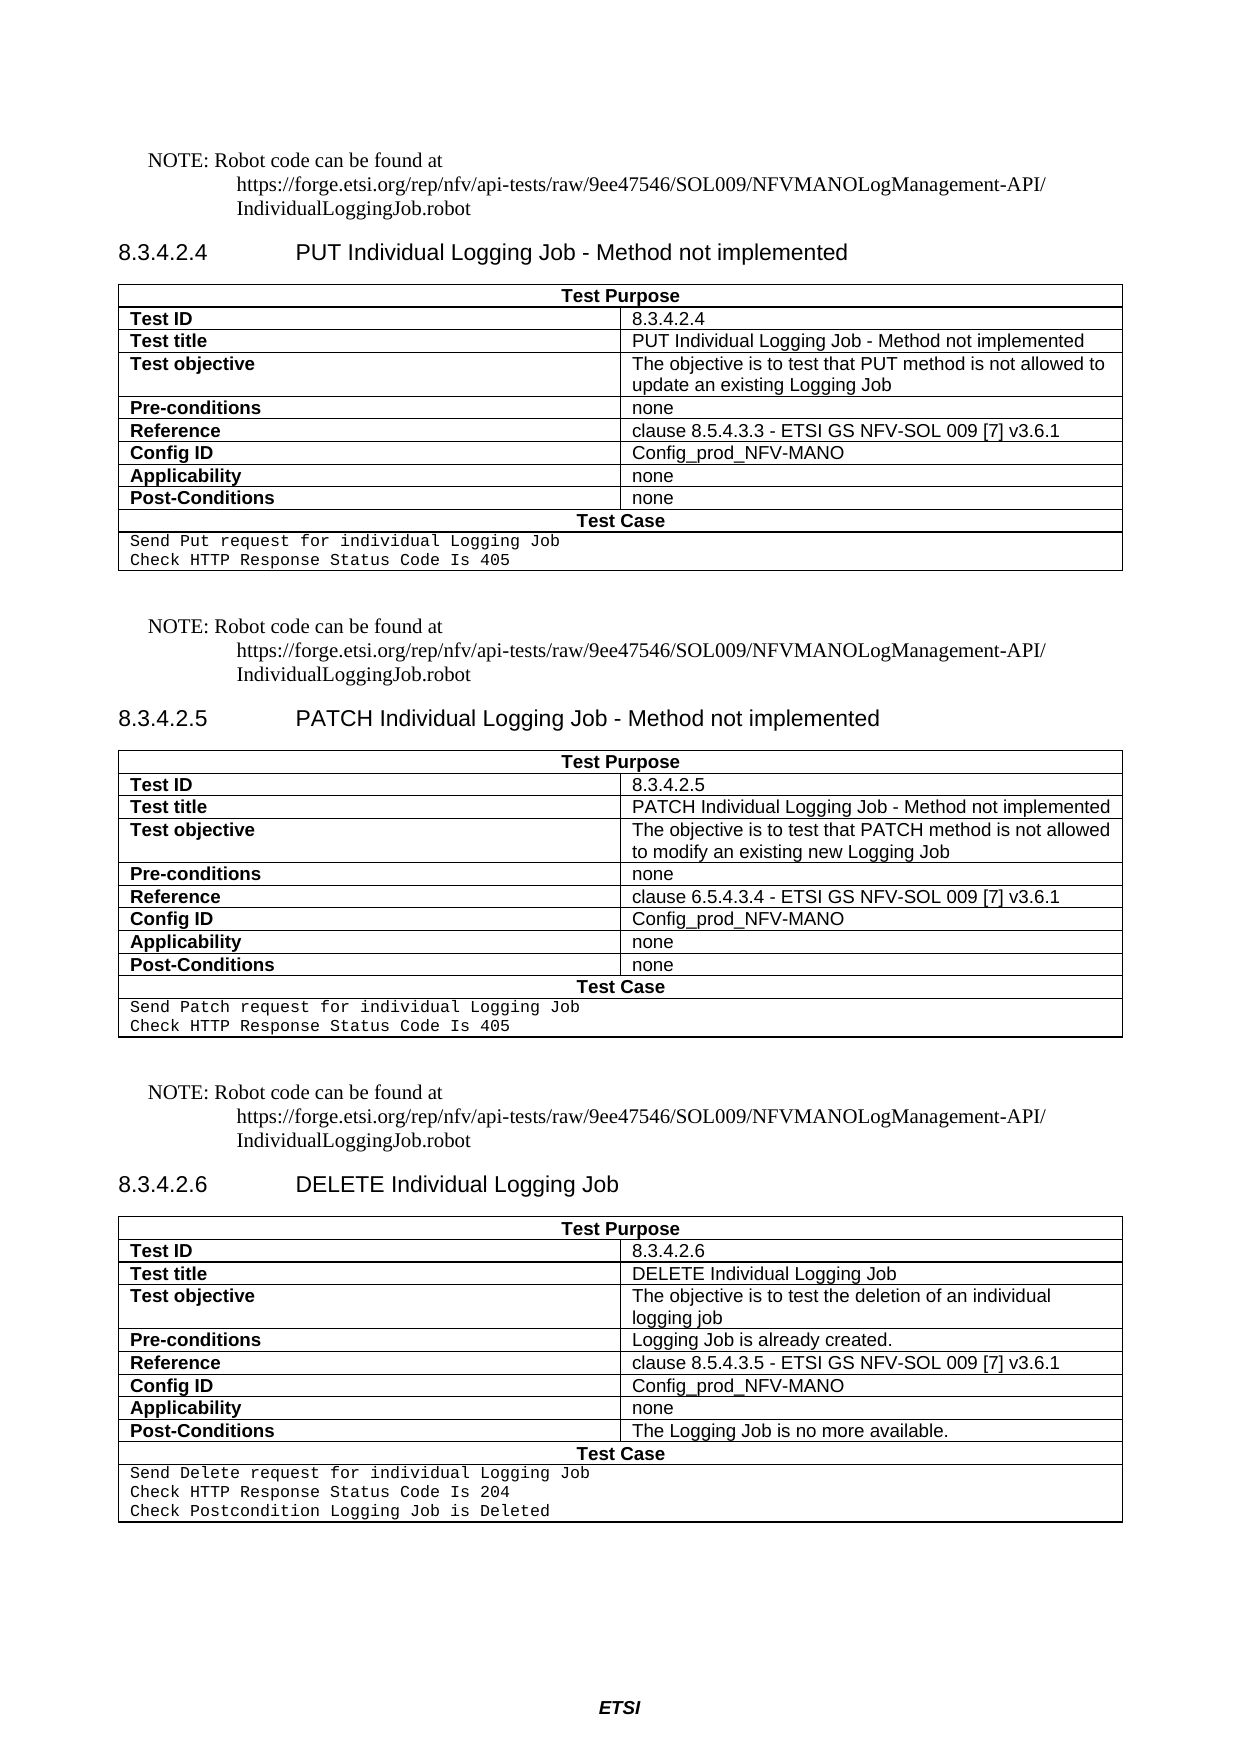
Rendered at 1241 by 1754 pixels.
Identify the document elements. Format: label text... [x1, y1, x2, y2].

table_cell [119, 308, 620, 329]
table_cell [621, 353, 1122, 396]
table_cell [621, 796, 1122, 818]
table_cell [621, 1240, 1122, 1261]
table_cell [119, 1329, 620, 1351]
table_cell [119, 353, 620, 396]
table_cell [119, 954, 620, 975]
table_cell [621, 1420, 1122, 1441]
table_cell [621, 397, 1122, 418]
text NOTE: Robot code can be found at https://forge.etsi.org/rep/nfv/api-tests/raw/9ee47546/SOL009/NFVMANOLogManagement-API/IndividualLoggingJob.robot [148, 614, 1122, 686]
subtitle 8.3.4.2.4 PUT Individual Logging Job - Method not implemented [118, 239, 1122, 265]
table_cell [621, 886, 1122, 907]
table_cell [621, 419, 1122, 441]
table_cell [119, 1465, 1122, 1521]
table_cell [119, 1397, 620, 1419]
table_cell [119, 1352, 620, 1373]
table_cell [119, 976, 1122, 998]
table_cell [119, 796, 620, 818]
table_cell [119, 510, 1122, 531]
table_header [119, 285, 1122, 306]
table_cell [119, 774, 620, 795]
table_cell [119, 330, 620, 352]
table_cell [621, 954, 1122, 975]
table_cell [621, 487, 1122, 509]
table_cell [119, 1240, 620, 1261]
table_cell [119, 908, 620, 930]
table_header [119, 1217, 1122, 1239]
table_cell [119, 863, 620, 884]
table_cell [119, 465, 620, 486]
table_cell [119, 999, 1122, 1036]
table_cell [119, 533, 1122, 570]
subtitle 8.3.4.2.6 DELETE Individual Logging Job [118, 1171, 1122, 1197]
text NOTE: Robot code can be found at https://forge.etsi.org/rep/nfv/api-tests/raw/9ee47546/SOL009/NFVMANOLogManagement-API/IndividualLoggingJob.robot [148, 148, 1122, 220]
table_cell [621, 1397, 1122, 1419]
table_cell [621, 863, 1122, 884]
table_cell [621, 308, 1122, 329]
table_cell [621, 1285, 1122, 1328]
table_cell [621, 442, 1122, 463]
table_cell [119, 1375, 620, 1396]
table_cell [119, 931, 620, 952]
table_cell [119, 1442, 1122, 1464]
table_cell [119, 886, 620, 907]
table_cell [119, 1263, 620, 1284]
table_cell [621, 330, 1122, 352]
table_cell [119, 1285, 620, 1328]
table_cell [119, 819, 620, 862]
text NOTE: Robot code can be found at https://forge.etsi.org/rep/nfv/api-tests/raw/9ee47546/SOL009/NFVMANOLogManagement-API/IndividualLoggingJob.robot [148, 1080, 1122, 1152]
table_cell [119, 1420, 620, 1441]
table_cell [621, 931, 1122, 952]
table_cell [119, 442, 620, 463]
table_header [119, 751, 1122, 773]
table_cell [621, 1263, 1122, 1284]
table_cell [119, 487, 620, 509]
subtitle 8.3.4.2.5 PATCH Individual Logging Job - Method not implemented [118, 705, 1122, 731]
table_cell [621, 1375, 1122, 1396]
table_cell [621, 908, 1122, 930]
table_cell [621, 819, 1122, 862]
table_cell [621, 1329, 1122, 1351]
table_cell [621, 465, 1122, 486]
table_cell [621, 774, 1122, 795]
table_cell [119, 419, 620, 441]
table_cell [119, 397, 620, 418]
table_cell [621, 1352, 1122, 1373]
